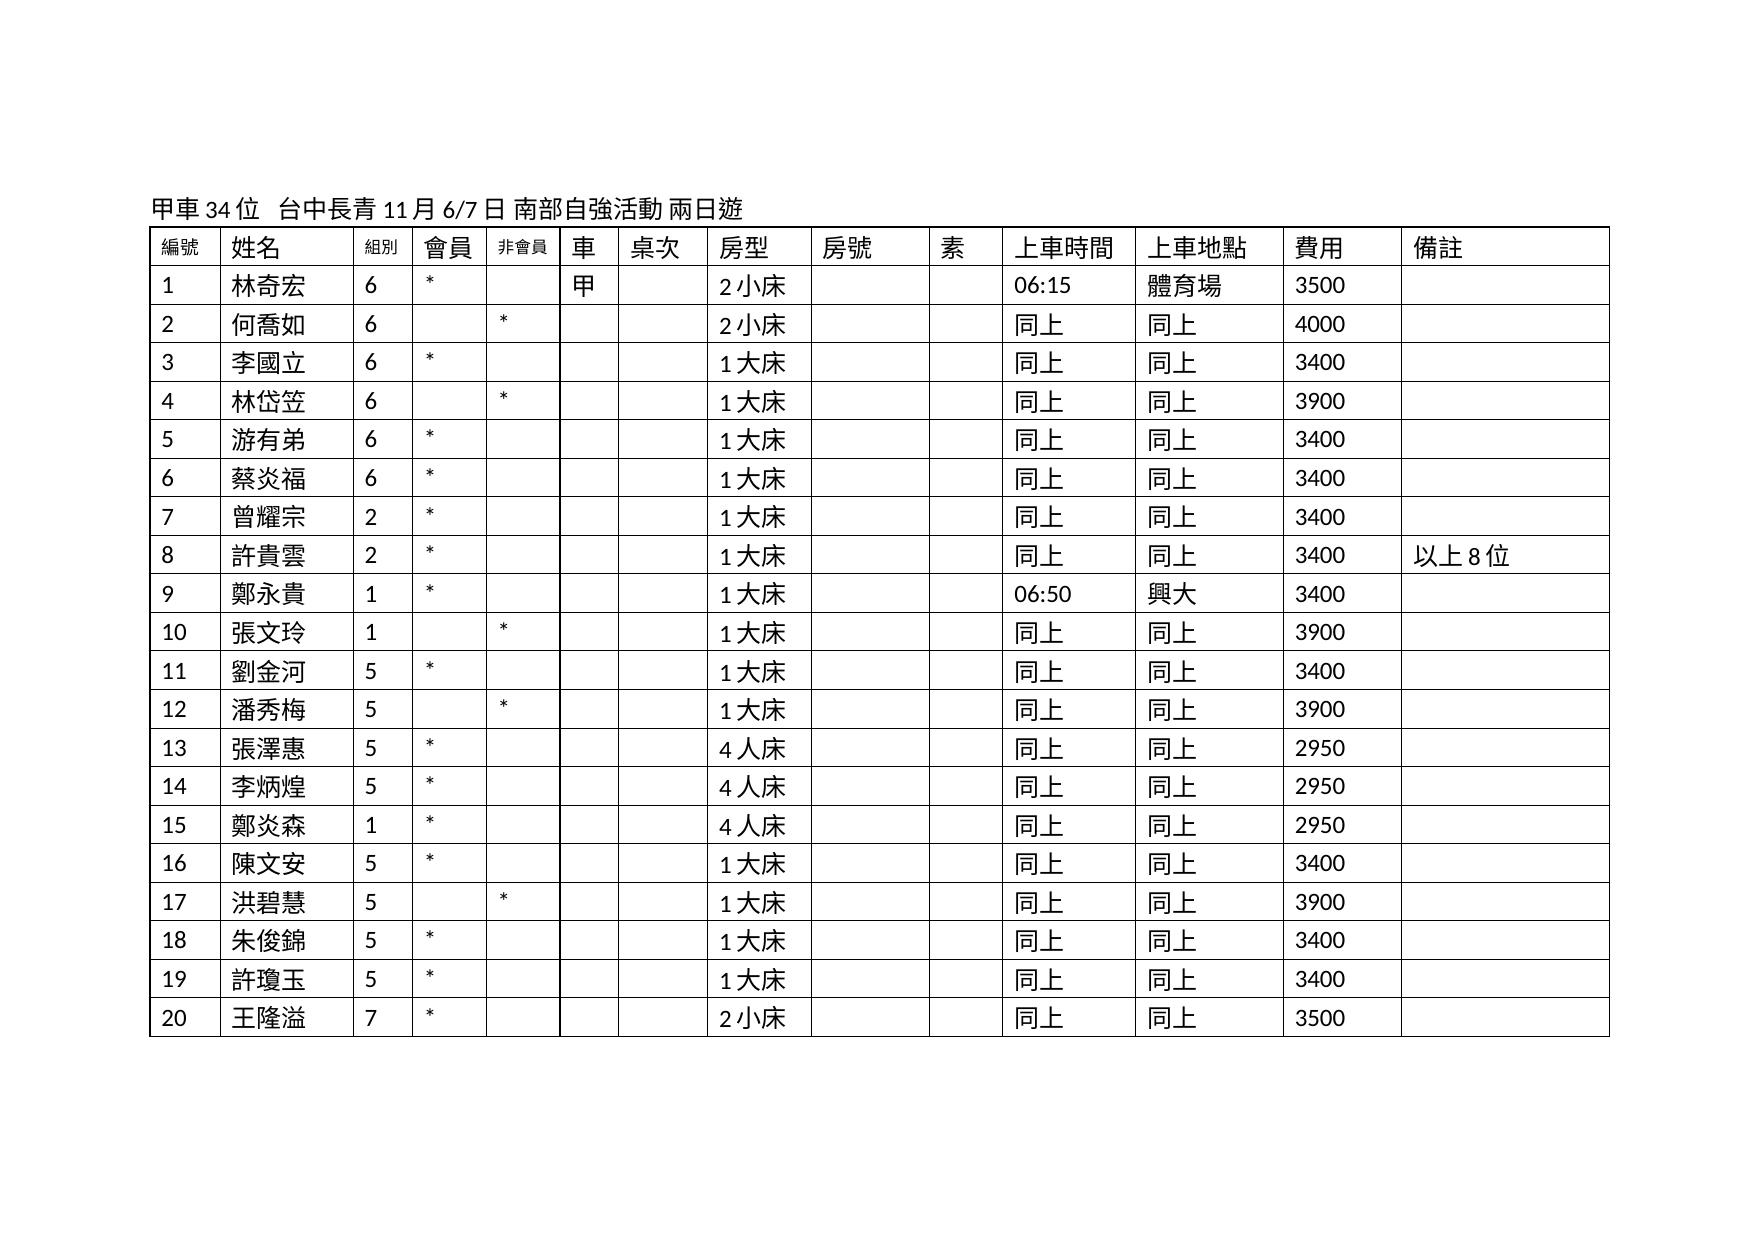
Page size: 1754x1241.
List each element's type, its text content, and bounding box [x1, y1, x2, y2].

table_cell 1大床 [708, 497, 811, 535]
table_cell 朱俊錦 [221, 921, 353, 959]
table_cell [413, 613, 486, 650]
table_header 非會員 [487, 228, 559, 265]
table_cell [812, 883, 929, 920]
table_cell [1402, 420, 1609, 458]
table_cell [930, 729, 1002, 766]
table_cell [812, 574, 929, 612]
table_cell * [413, 844, 486, 882]
table_cell 3900 [1284, 883, 1401, 920]
table_cell * [413, 497, 486, 535]
table_cell [619, 690, 707, 727]
table_header 房型 [708, 228, 811, 265]
table_cell [930, 883, 1002, 920]
table_cell 17 [151, 883, 220, 920]
table_cell 1大床 [708, 613, 811, 650]
table_cell [930, 343, 1002, 381]
table_cell [1402, 459, 1609, 496]
table_cell [561, 998, 618, 1036]
table_cell [1402, 343, 1609, 381]
table_header 桌次 [619, 228, 707, 265]
table_cell 3400 [1284, 960, 1401, 997]
table_cell 興大 [1136, 574, 1283, 612]
table_cell [930, 921, 1002, 959]
table_cell [561, 767, 618, 804]
table_cell 同上 [1003, 613, 1135, 650]
table_cell [619, 921, 707, 959]
table_cell [930, 767, 1002, 804]
table_cell 1大床 [708, 690, 811, 727]
table_cell 11 [151, 651, 220, 689]
text 甲車34位 台中長青11月6/7日 南部自強活動 兩日遊 [150, 189, 1604, 226]
table_cell [1402, 690, 1609, 727]
table_cell [487, 844, 559, 882]
table_cell 16 [151, 844, 220, 882]
table_cell [561, 883, 618, 920]
table_cell [413, 690, 486, 727]
table_cell 1大床 [708, 574, 811, 612]
table_cell 5 [354, 767, 412, 804]
table_header 會員 [413, 228, 486, 265]
table_cell 1大床 [708, 921, 811, 959]
table_cell 1 [151, 266, 220, 303]
table_cell [812, 651, 929, 689]
table_cell 2小床 [708, 305, 811, 342]
table_cell [1402, 266, 1609, 303]
table_cell 同上 [1003, 651, 1135, 689]
table_cell * [487, 305, 559, 342]
table_cell 體育場 [1136, 266, 1283, 303]
table_cell 甲 [561, 266, 618, 303]
table_cell 1 [354, 574, 412, 612]
table_cell * [487, 883, 559, 920]
table_cell [930, 844, 1002, 882]
table_cell 14 [151, 767, 220, 804]
table_cell [487, 420, 559, 458]
table_cell 10 [151, 613, 220, 650]
table_cell [561, 420, 618, 458]
table_cell 同上 [1003, 382, 1135, 419]
table_cell [812, 459, 929, 496]
table_cell [812, 420, 929, 458]
table_cell 許貴雲 [221, 536, 353, 573]
table_cell * [487, 613, 559, 650]
table_cell 張文玲 [221, 613, 353, 650]
table_cell 6 [354, 420, 412, 458]
table_cell [812, 343, 929, 381]
table_cell [930, 998, 1002, 1036]
table_cell [930, 382, 1002, 419]
table_cell 1大床 [708, 459, 811, 496]
table_cell 8 [151, 536, 220, 573]
table_cell 同上 [1136, 305, 1283, 342]
table_cell 6 [354, 305, 412, 342]
table_cell 06:50 [1003, 574, 1135, 612]
table_cell [812, 998, 929, 1036]
table_cell [930, 613, 1002, 650]
table_cell 同上 [1136, 420, 1283, 458]
table_cell [487, 806, 559, 843]
table_cell [812, 382, 929, 419]
table_header 編號 [151, 228, 220, 265]
table_cell [812, 305, 929, 342]
table_cell 15 [151, 806, 220, 843]
table_header 費用 [1284, 228, 1401, 265]
table_cell [561, 613, 618, 650]
table_cell 12 [151, 690, 220, 727]
table_cell 同上 [1136, 343, 1283, 381]
table_cell [930, 459, 1002, 496]
table_cell 同上 [1136, 729, 1283, 766]
table_cell 鄭炎森 [221, 806, 353, 843]
table_cell 3400 [1284, 343, 1401, 381]
table_cell [1402, 921, 1609, 959]
table_cell 9 [151, 574, 220, 612]
table_cell 同上 [1136, 806, 1283, 843]
table_header 上車地點 [1136, 228, 1283, 265]
table_cell [619, 266, 707, 303]
table_cell * [413, 729, 486, 766]
table_cell [561, 921, 618, 959]
table_cell [487, 536, 559, 573]
table_cell [1402, 806, 1609, 843]
table_cell 2950 [1284, 767, 1401, 804]
table_cell 19 [151, 960, 220, 997]
table_cell * [413, 459, 486, 496]
table_cell 張澤惠 [221, 729, 353, 766]
table_cell [930, 574, 1002, 612]
table_cell 1 [354, 613, 412, 650]
table_cell 5 [354, 844, 412, 882]
table_cell * [487, 690, 559, 727]
table_cell 同上 [1003, 343, 1135, 381]
table_header 上車時間 [1003, 228, 1135, 265]
table_cell [561, 574, 618, 612]
table_cell 4人床 [708, 767, 811, 804]
table_header 備註 [1402, 228, 1609, 265]
table_cell [487, 574, 559, 612]
table_cell 3400 [1284, 536, 1401, 573]
table_cell 同上 [1136, 382, 1283, 419]
table_cell [487, 921, 559, 959]
table_cell [413, 305, 486, 342]
table_cell 1大床 [708, 883, 811, 920]
table_cell * [413, 574, 486, 612]
table_cell 5 [151, 420, 220, 458]
table_cell [1402, 844, 1609, 882]
table_cell 同上 [1003, 806, 1135, 843]
table_cell 同上 [1136, 613, 1283, 650]
table_cell 游有弟 [221, 420, 353, 458]
table_cell [812, 844, 929, 882]
table_cell 3400 [1284, 844, 1401, 882]
table_cell [930, 497, 1002, 535]
table_cell 3400 [1284, 459, 1401, 496]
table_cell 6 [354, 459, 412, 496]
table_cell [1402, 998, 1609, 1036]
table_cell [619, 883, 707, 920]
table_cell [812, 613, 929, 650]
table_cell 6 [354, 382, 412, 419]
table_cell [1402, 497, 1609, 535]
table_cell [930, 536, 1002, 573]
table_cell [561, 305, 618, 342]
table_cell 洪碧慧 [221, 883, 353, 920]
table_cell 同上 [1136, 497, 1283, 535]
table_cell [930, 806, 1002, 843]
table_cell [930, 305, 1002, 342]
table_cell 3900 [1284, 690, 1401, 727]
table_cell 6 [354, 343, 412, 381]
table_cell 3400 [1284, 497, 1401, 535]
table_cell 2950 [1284, 729, 1401, 766]
table_cell 同上 [1003, 767, 1135, 804]
table_cell * [413, 921, 486, 959]
table_cell 李炳煌 [221, 767, 353, 804]
table_cell 同上 [1003, 998, 1135, 1036]
table_cell [413, 883, 486, 920]
table_cell [487, 497, 559, 535]
table_cell 同上 [1136, 921, 1283, 959]
table_cell 同上 [1003, 729, 1135, 766]
table_cell 同上 [1136, 459, 1283, 496]
table_cell 20 [151, 998, 220, 1036]
table_cell [561, 536, 618, 573]
table_cell 4人床 [708, 806, 811, 843]
table_cell * [487, 382, 559, 419]
table_header 組別 [354, 228, 412, 265]
table_cell [561, 382, 618, 419]
table_cell [1402, 574, 1609, 612]
table_cell [812, 729, 929, 766]
table_cell [812, 921, 929, 959]
table_cell 同上 [1136, 651, 1283, 689]
table_cell 同上 [1136, 690, 1283, 727]
table_cell 何喬如 [221, 305, 353, 342]
table_cell [619, 382, 707, 419]
table_cell * [413, 266, 486, 303]
table_cell [561, 651, 618, 689]
table_cell [561, 343, 618, 381]
table_cell [1402, 613, 1609, 650]
table_cell [1402, 305, 1609, 342]
table_cell 同上 [1003, 420, 1135, 458]
table_cell 3400 [1284, 574, 1401, 612]
table_cell 18 [151, 921, 220, 959]
table_cell 3500 [1284, 998, 1401, 1036]
table_cell [619, 497, 707, 535]
table_cell 2 [354, 536, 412, 573]
table_cell [619, 343, 707, 381]
table_cell 1大床 [708, 420, 811, 458]
table_cell [487, 960, 559, 997]
table_cell [812, 497, 929, 535]
table_cell 1大床 [708, 844, 811, 882]
table_cell 同上 [1003, 690, 1135, 727]
table_cell [487, 729, 559, 766]
table_cell [619, 613, 707, 650]
table_cell 劉金河 [221, 651, 353, 689]
table_header 姓名 [221, 228, 353, 265]
table_cell 王隆溢 [221, 998, 353, 1036]
table_cell [812, 690, 929, 727]
table_cell [561, 729, 618, 766]
table_cell [619, 998, 707, 1036]
table_cell [619, 767, 707, 804]
table_cell 2 [354, 497, 412, 535]
table_cell [619, 651, 707, 689]
table_cell [487, 651, 559, 689]
table_cell 2小床 [708, 998, 811, 1036]
table_cell [812, 960, 929, 997]
table_cell 李國立 [221, 343, 353, 381]
table_cell [619, 844, 707, 882]
table_cell 許瓊玉 [221, 960, 353, 997]
table_cell [561, 497, 618, 535]
table_cell 5 [354, 921, 412, 959]
table_cell 4人床 [708, 729, 811, 766]
table_cell 同上 [1003, 497, 1135, 535]
table_cell 5 [354, 690, 412, 727]
table_cell 3400 [1284, 651, 1401, 689]
table_cell 同上 [1003, 844, 1135, 882]
table_cell 蔡炎福 [221, 459, 353, 496]
table_cell * [413, 343, 486, 381]
table_cell [561, 806, 618, 843]
table_cell 同上 [1136, 536, 1283, 573]
table_cell [1402, 767, 1609, 804]
table_cell 同上 [1003, 459, 1135, 496]
table_cell 同上 [1003, 305, 1135, 342]
table_cell 3900 [1284, 613, 1401, 650]
table_cell 同上 [1003, 536, 1135, 573]
table_cell 曾耀宗 [221, 497, 353, 535]
table_cell 陳文安 [221, 844, 353, 882]
table_cell [619, 729, 707, 766]
table_cell 同上 [1136, 844, 1283, 882]
table_cell 4000 [1284, 305, 1401, 342]
table_cell 2小床 [708, 266, 811, 303]
table_cell [930, 690, 1002, 727]
table_cell 同上 [1136, 998, 1283, 1036]
table_cell * [413, 960, 486, 997]
table_cell [487, 266, 559, 303]
table_cell 同上 [1003, 921, 1135, 959]
table_cell * [413, 420, 486, 458]
table_header 車 [561, 228, 618, 265]
table_cell 林奇宏 [221, 266, 353, 303]
table_cell * [413, 536, 486, 573]
table_cell 同上 [1136, 767, 1283, 804]
table_cell 5 [354, 883, 412, 920]
table_cell * [413, 806, 486, 843]
table_cell [1402, 883, 1609, 920]
table_cell 2 [151, 305, 220, 342]
table_cell 5 [354, 729, 412, 766]
table_cell [930, 420, 1002, 458]
table_cell [812, 536, 929, 573]
table_cell 同上 [1003, 883, 1135, 920]
table_cell 3400 [1284, 921, 1401, 959]
table_cell 5 [354, 651, 412, 689]
table_cell [619, 305, 707, 342]
table_cell * [413, 767, 486, 804]
table_cell [930, 266, 1002, 303]
table_cell [619, 536, 707, 573]
table_cell * [413, 651, 486, 689]
table_cell 06:15 [1003, 266, 1135, 303]
table_cell 1大床 [708, 382, 811, 419]
table_cell 4 [151, 382, 220, 419]
table_cell [619, 574, 707, 612]
table_cell [619, 459, 707, 496]
table_cell * [413, 998, 486, 1036]
table_cell 13 [151, 729, 220, 766]
table_cell 鄭永貴 [221, 574, 353, 612]
table_cell [930, 960, 1002, 997]
table_cell [487, 767, 559, 804]
table_cell 同上 [1003, 960, 1135, 997]
table_cell [561, 459, 618, 496]
table_cell 3900 [1284, 382, 1401, 419]
table_cell [812, 767, 929, 804]
table_cell 3500 [1284, 266, 1401, 303]
table_cell 以上8位 [1402, 536, 1609, 573]
table_cell 潘秀梅 [221, 690, 353, 727]
table_cell 3 [151, 343, 220, 381]
table_cell [812, 806, 929, 843]
table_cell [413, 382, 486, 419]
table_cell 1大床 [708, 536, 811, 573]
table_cell [487, 998, 559, 1036]
table_cell 5 [354, 960, 412, 997]
table_cell [1402, 729, 1609, 766]
table_cell [812, 266, 929, 303]
table_cell 1大床 [708, 343, 811, 381]
table_cell 林岱笠 [221, 382, 353, 419]
table_cell [487, 343, 559, 381]
table_cell 1大床 [708, 651, 811, 689]
table_cell 3400 [1284, 420, 1401, 458]
table_cell 7 [151, 497, 220, 535]
table_cell [561, 844, 618, 882]
table_cell [619, 420, 707, 458]
table_cell 1大床 [708, 960, 811, 997]
table_cell 7 [354, 998, 412, 1036]
table_cell 同上 [1136, 883, 1283, 920]
table_cell [1402, 651, 1609, 689]
table_cell [561, 960, 618, 997]
table_cell [1402, 960, 1609, 997]
table_cell [619, 806, 707, 843]
table_header 素 [930, 228, 1002, 265]
table_cell [930, 651, 1002, 689]
table_header 房號 [812, 228, 929, 265]
table_cell 1 [354, 806, 412, 843]
table_cell [561, 690, 618, 727]
table_cell [487, 459, 559, 496]
table_cell 6 [354, 266, 412, 303]
table_cell [619, 960, 707, 997]
table_cell [1402, 382, 1609, 419]
table_cell 6 [151, 459, 220, 496]
table_cell 2950 [1284, 806, 1401, 843]
table_cell 同上 [1136, 960, 1283, 997]
